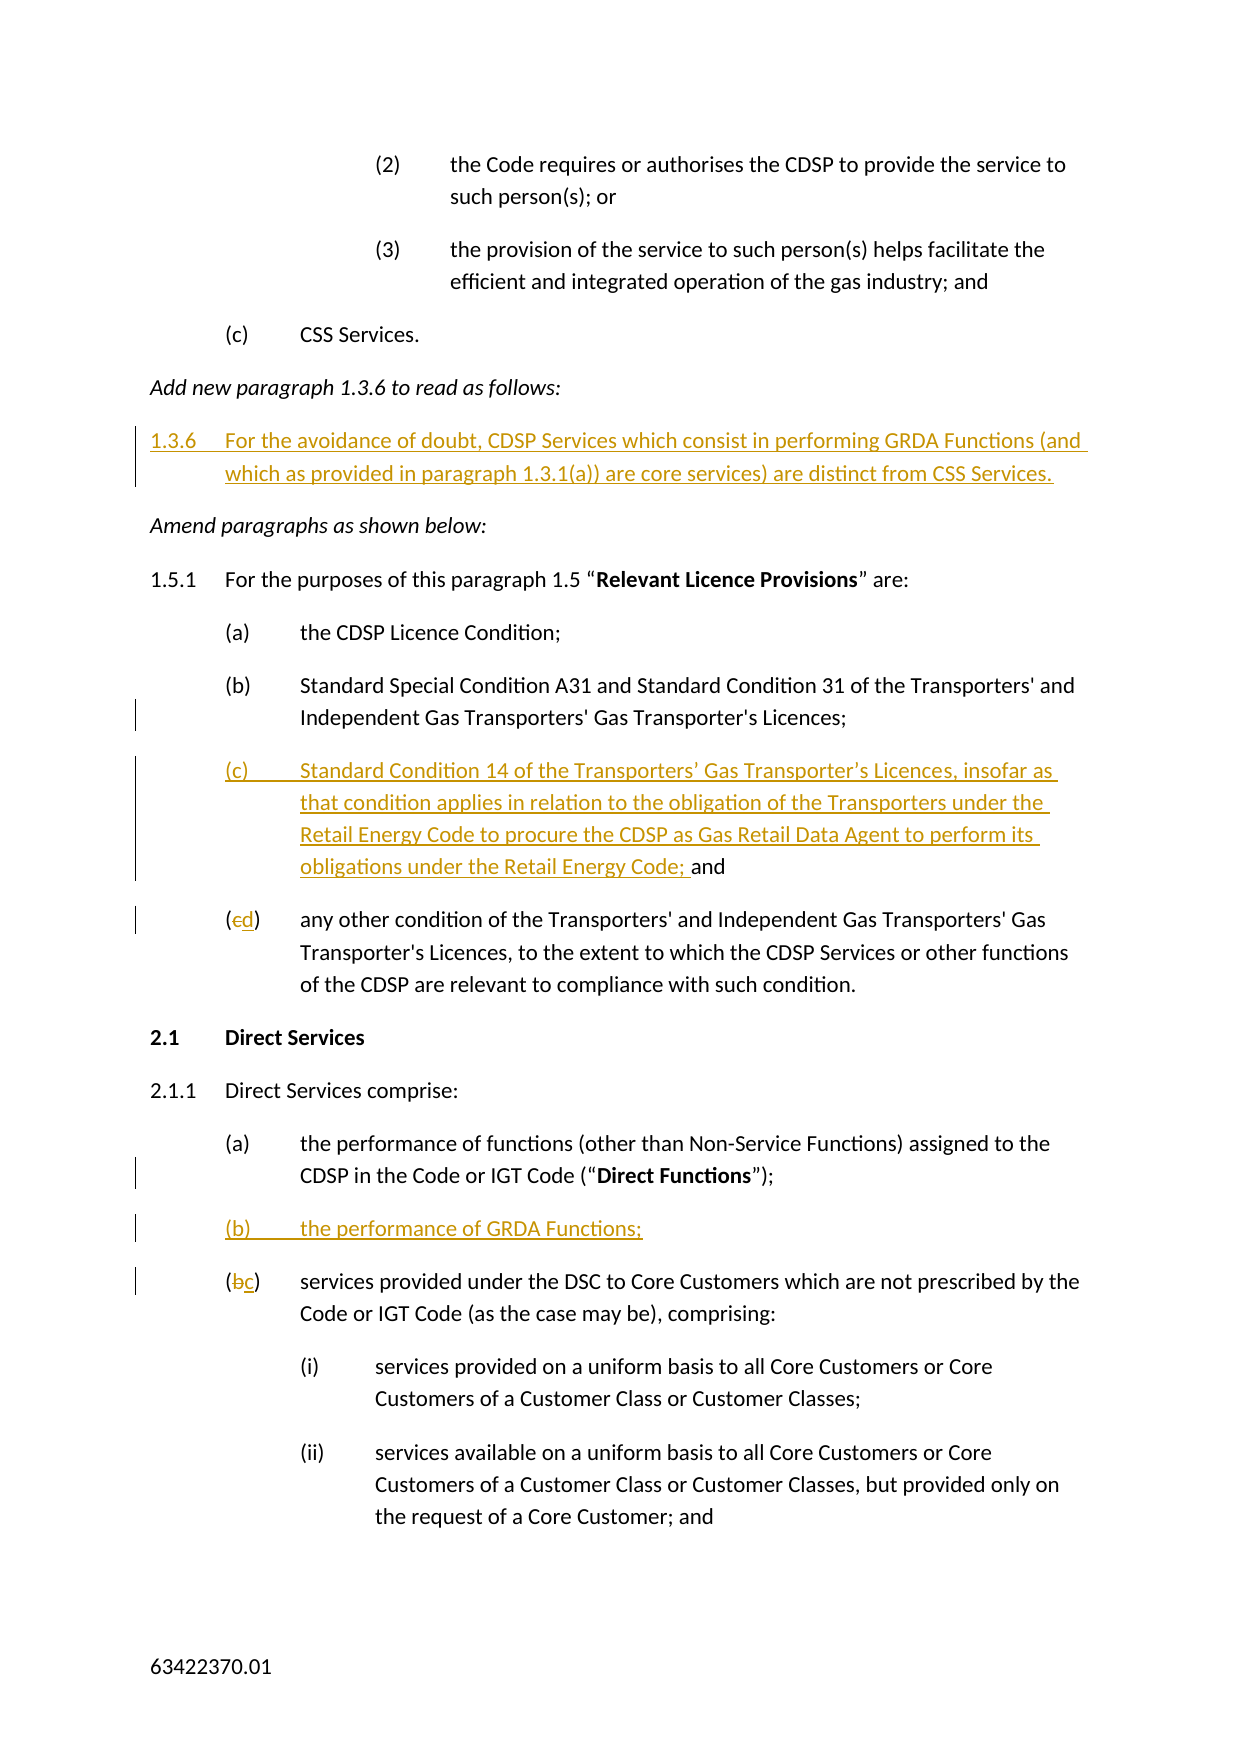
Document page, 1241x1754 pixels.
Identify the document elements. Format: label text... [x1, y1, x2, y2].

text (b) Standard Special Condition A31 and Standard Condition 31 of the Transporters' and Independent Gas Transporters' Gas Transporter's Licences; [150, 671, 1090, 731]
text (a) the performance of functions (other than Non-Service Functions) assigned to the CDSP in the Code or IGT Code (“Direct Functions”); [150, 1129, 1090, 1189]
text () services provided under the DSC to Core Customers which are not prescribed by the Code or IGT Code (as the case may be), comprising: [150, 1267, 1090, 1327]
text (c) CSS Services. [150, 320, 1090, 348]
text () any other condition of the Transporters' and Independent Gas Transporters' Gas Transporter's Licences, to the extent to which the CDSP Services or other functions of the CDSP are relevant to compliance with such condition. [150, 906, 1090, 998]
text (ii) services available on a uniform basis to all Core Customers or Core Customers of a Customer Class or Customer Classes, but provided only on the request of a Core Customer; and [150, 1438, 1090, 1530]
text (a) the CDSP Licence Condition; [150, 618, 1090, 646]
text (i) services provided on a uniform basis to all Core Customers or Core Customers of a Customer Class or Customer Classes; [150, 1352, 1090, 1413]
text 2.1.1 Direct Services comprise: [150, 1076, 1090, 1104]
text (2) the Code requires or authorises the CDSP to provide the service to such person(s); or [150, 150, 1090, 210]
text Add new paragraph 1.3.6 to read as follows: [150, 373, 1090, 401]
text 2.1 Direct Services [150, 1023, 1090, 1051]
text and [150, 756, 1090, 881]
text (3) the provision of the service to such person(s) helps facilitate the efficient and integrated operation of the gas industry; and [150, 235, 1090, 295]
text 1.5.1 For the purposes of this paragraph 1.5 “Relevant Licence Provisions” are: [150, 565, 1090, 593]
text Amend paragraphs as shown below: [150, 512, 1090, 540]
